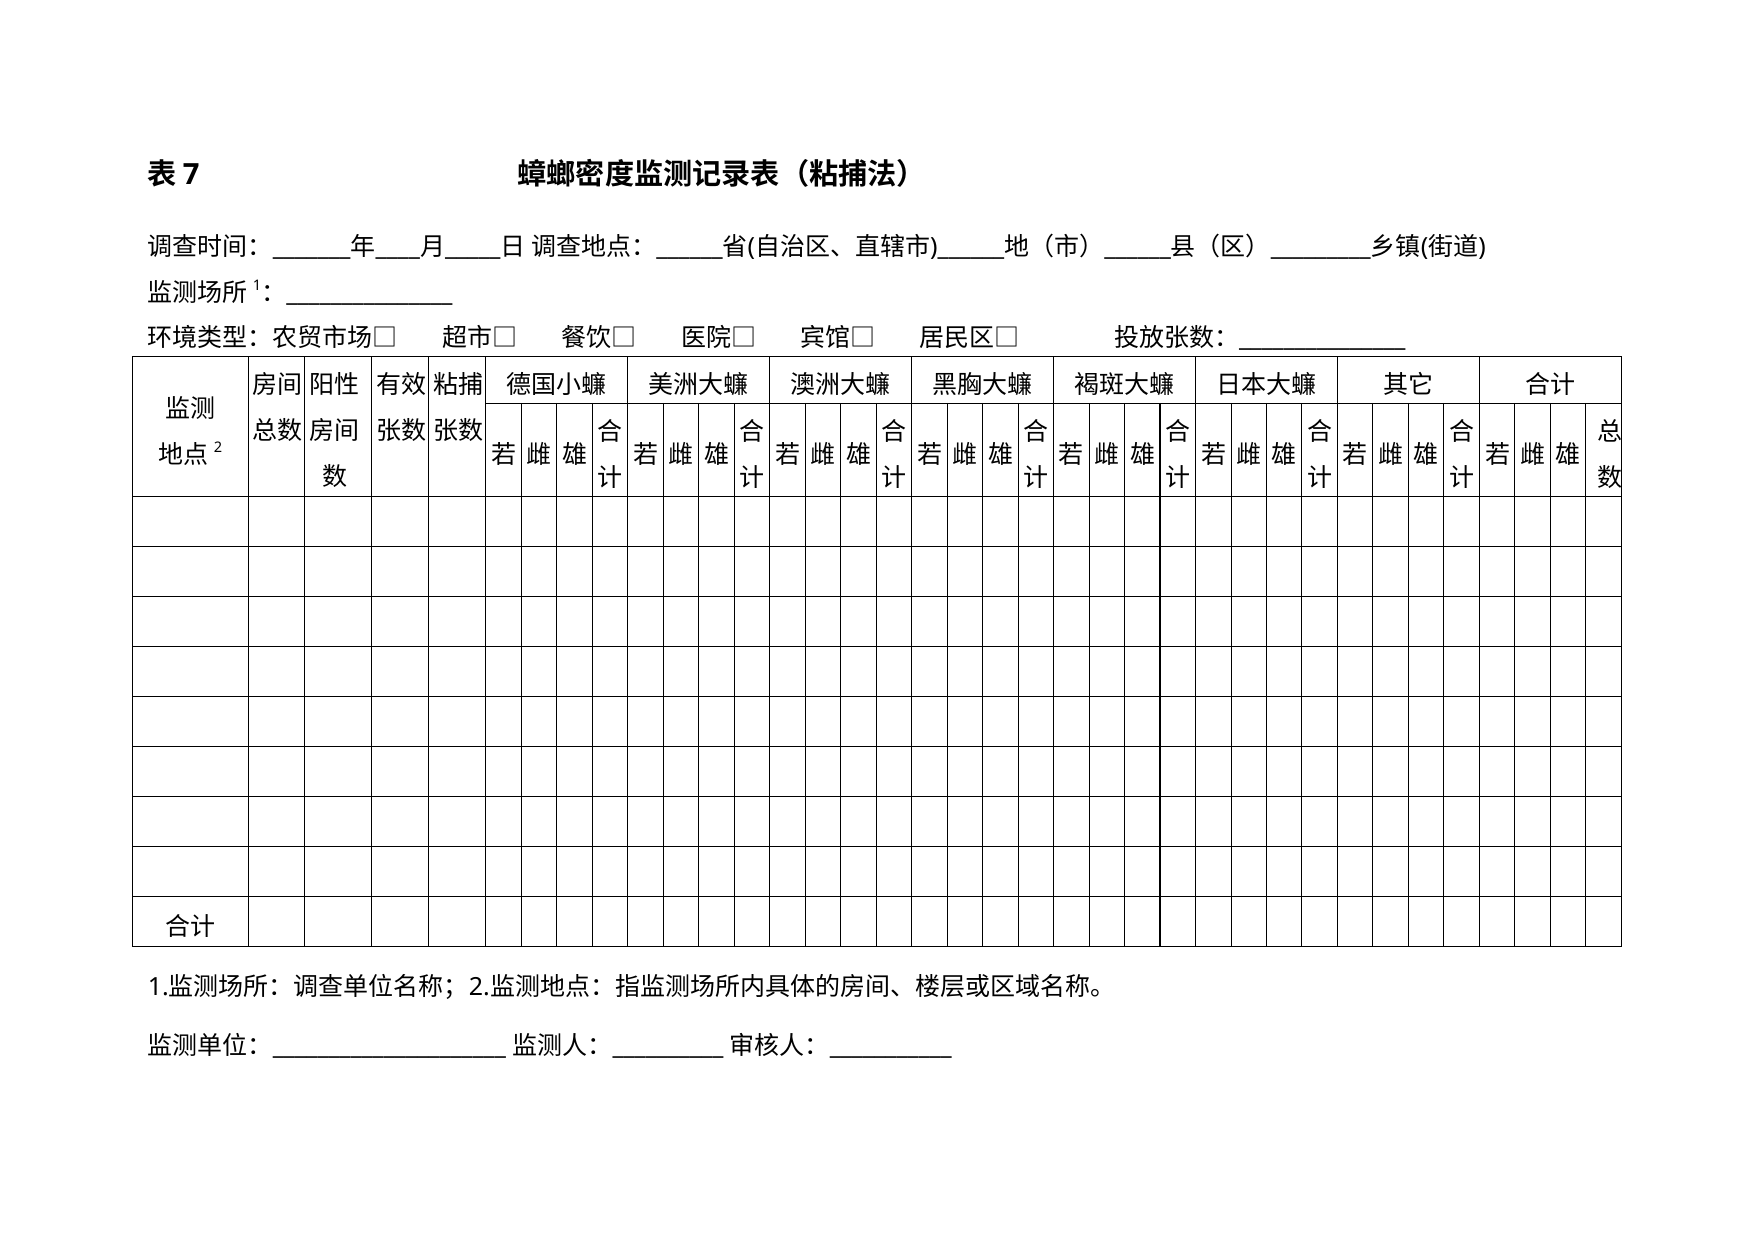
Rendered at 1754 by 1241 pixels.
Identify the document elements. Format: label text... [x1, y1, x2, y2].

table_cell [628, 647, 663, 696]
table_cell [593, 547, 627, 596]
table_cell [1409, 797, 1443, 846]
table_cell [770, 647, 805, 696]
table_cell [1480, 697, 1514, 746]
table_cell [429, 697, 485, 746]
table_cell [1267, 897, 1301, 946]
table_cell [1444, 547, 1479, 596]
table_cell [770, 747, 805, 796]
table_header 黑胸大蠊 [912, 357, 1053, 403]
table_cell [1196, 897, 1231, 946]
table_cell [249, 697, 304, 746]
table_cell [1090, 847, 1124, 896]
table_cell [1409, 847, 1443, 896]
table_cell [522, 897, 556, 946]
table_cell [1161, 597, 1195, 646]
table_cell [305, 547, 371, 596]
table_cell [1232, 797, 1266, 846]
table_cell [699, 797, 734, 846]
table_cell [249, 847, 304, 896]
table_cell [1267, 797, 1301, 846]
table_cell [770, 847, 805, 896]
table_cell [983, 547, 1018, 596]
table_cell [770, 547, 805, 596]
table_cell [948, 497, 982, 546]
table_cell [1551, 797, 1585, 846]
table_cell [877, 747, 911, 796]
table_cell [1338, 497, 1372, 546]
table_cell [735, 497, 769, 546]
table_cell [249, 747, 304, 796]
table_cell [429, 797, 485, 846]
table_cell [1232, 897, 1266, 946]
table_cell [593, 647, 627, 696]
table_cell [983, 597, 1018, 646]
table_cell [372, 547, 428, 596]
table_cell 雌 [948, 404, 982, 496]
table_cell [735, 897, 769, 946]
table_cell [1480, 597, 1514, 646]
table_cell 总数 [1586, 404, 1621, 496]
table_cell [486, 747, 521, 796]
table_cell [1161, 847, 1195, 896]
table_cell [133, 697, 248, 746]
table_cell [429, 897, 485, 946]
table_cell [983, 497, 1018, 546]
table_header 房间总数 [249, 357, 304, 496]
table_cell 若 [1196, 404, 1231, 496]
table_cell [1196, 797, 1231, 846]
table_cell [1090, 597, 1124, 646]
table_cell [912, 597, 947, 646]
table_cell [1196, 597, 1231, 646]
table_cell [1586, 547, 1621, 596]
table_cell [735, 547, 769, 596]
table_cell [806, 847, 840, 896]
table_cell [1373, 597, 1408, 646]
table_cell [983, 747, 1018, 796]
table_cell 合计 [1019, 404, 1053, 496]
table_cell [557, 647, 592, 696]
table_cell [1161, 897, 1195, 946]
text 表7______________________ __蟑螂密度监测记录表（粘捕法） [148, 148, 1606, 193]
table_cell [1551, 747, 1585, 796]
table_cell [1161, 797, 1195, 846]
table_cell [249, 497, 304, 546]
table_cell [1019, 647, 1053, 696]
table_cell [628, 797, 663, 846]
table_cell 雄 [1267, 404, 1301, 496]
table_cell [557, 747, 592, 796]
table_cell [948, 747, 982, 796]
table_header 褐斑大蠊 [1054, 357, 1195, 403]
table_cell [1019, 697, 1053, 746]
table_cell [1125, 747, 1159, 796]
table_cell [1196, 747, 1231, 796]
table_cell 雌 [664, 404, 698, 496]
table_cell [770, 797, 805, 846]
table_cell [664, 697, 698, 746]
table_cell [1019, 797, 1053, 846]
table_cell [1302, 897, 1337, 946]
table_cell [522, 547, 556, 596]
table_cell [806, 497, 840, 546]
table_cell 雌 [1090, 404, 1124, 496]
table_cell [1480, 747, 1514, 796]
table_cell [912, 847, 947, 896]
table_cell [1232, 747, 1266, 796]
table_cell [1515, 697, 1550, 746]
table_cell [1586, 797, 1621, 846]
table_header 有效张数 [372, 357, 428, 496]
table_cell [735, 597, 769, 646]
table_cell [522, 747, 556, 796]
table_cell [699, 697, 734, 746]
table_cell [1125, 847, 1159, 896]
table_cell [1090, 897, 1124, 946]
table_cell 合计 [1302, 404, 1337, 496]
table_cell [557, 697, 592, 746]
table_cell [628, 597, 663, 646]
table_cell 雌 [522, 404, 556, 496]
table_cell [1054, 697, 1089, 746]
table_cell [593, 497, 627, 546]
table_cell [983, 797, 1018, 846]
table_cell [557, 897, 592, 946]
table_cell [429, 747, 485, 796]
table_cell [735, 697, 769, 746]
table_cell [770, 697, 805, 746]
table_cell 雌 [1232, 404, 1266, 496]
table_cell [1267, 547, 1301, 596]
table_cell [522, 847, 556, 896]
table_cell [1302, 697, 1337, 746]
table_cell [133, 797, 248, 846]
table_cell [1196, 697, 1231, 746]
table_cell [948, 697, 982, 746]
table_cell [1373, 647, 1408, 696]
table_cell [841, 647, 876, 696]
table_cell 若 [912, 404, 947, 496]
table_cell 雄 [1409, 404, 1443, 496]
table_cell [1409, 647, 1443, 696]
text 1.监测场所：调查单位名称；2.监测地点：指监测场所内具体的房间、楼层或区域名称。 [148, 959, 1606, 1005]
table_cell [1515, 797, 1550, 846]
table_cell [1196, 497, 1231, 546]
table_cell [983, 847, 1018, 896]
table_cell [1373, 747, 1408, 796]
table_cell [372, 847, 428, 896]
table_cell [1232, 597, 1266, 646]
table_cell [1302, 797, 1337, 846]
table_cell [1161, 497, 1195, 546]
table_cell [699, 547, 734, 596]
table_cell [522, 697, 556, 746]
table_cell [486, 547, 521, 596]
table_cell [877, 797, 911, 846]
table_cell 合计 [1161, 404, 1195, 496]
table_header 日本大蠊 [1196, 357, 1337, 403]
table_cell [806, 647, 840, 696]
table_cell [1019, 747, 1053, 796]
table_cell [1373, 897, 1408, 946]
table_cell [877, 647, 911, 696]
table_cell [305, 847, 371, 896]
table_cell [735, 647, 769, 696]
table_cell [429, 647, 485, 696]
table_cell [1515, 547, 1550, 596]
table_cell [133, 847, 248, 896]
table_cell 雄 [841, 404, 876, 496]
table_cell [948, 547, 982, 596]
table_cell [1551, 697, 1585, 746]
table_cell [1196, 847, 1231, 896]
table_cell [664, 897, 698, 946]
table_cell [1054, 497, 1089, 546]
table_cell [735, 847, 769, 896]
table_cell [841, 547, 876, 596]
table_cell [1444, 797, 1479, 846]
table_cell [1586, 497, 1621, 546]
table_cell [983, 647, 1018, 696]
table_cell [806, 797, 840, 846]
table_cell [1302, 547, 1337, 596]
table_cell [948, 897, 982, 946]
table_cell 雄 [699, 404, 734, 496]
table_cell [1161, 647, 1195, 696]
table_cell [1019, 897, 1053, 946]
table_cell [522, 797, 556, 846]
table_cell [699, 497, 734, 546]
table_cell [372, 597, 428, 646]
table_cell 雌 [1373, 404, 1408, 496]
table_cell [1444, 897, 1479, 946]
table_cell [877, 897, 911, 946]
text 环境类型：农贸市场□____超市□____餐饮□____医院□____宾馆□____居民区□____——投放张数：_______________ [148, 310, 1606, 356]
table_cell [664, 597, 698, 646]
table_cell [557, 847, 592, 896]
table_cell [1551, 597, 1585, 646]
table_cell 雌 [1515, 404, 1550, 496]
table_cell [429, 547, 485, 596]
table_cell [1480, 847, 1514, 896]
table_cell [1196, 647, 1231, 696]
table_cell [249, 647, 304, 696]
table_cell [1338, 897, 1372, 946]
table_header 合计 [1480, 357, 1621, 403]
table_cell [877, 547, 911, 596]
table_cell 若 [628, 404, 663, 496]
table_cell [1161, 697, 1195, 746]
table_cell [806, 597, 840, 646]
table_cell [1302, 647, 1337, 696]
text 监测单位：_____________________ 监测人：__________ 审核人：___________ [148, 1017, 1606, 1063]
table_cell [983, 897, 1018, 946]
table_cell [664, 747, 698, 796]
table_cell [1551, 497, 1585, 546]
table_cell [1125, 597, 1159, 646]
table_cell [1338, 847, 1372, 896]
table_cell [557, 497, 592, 546]
table_cell [1409, 747, 1443, 796]
table_cell [1267, 497, 1301, 546]
table_cell 若 [486, 404, 521, 496]
table_cell [1551, 897, 1585, 946]
table_cell [628, 747, 663, 796]
table_cell [1232, 547, 1266, 596]
table_cell [133, 597, 248, 646]
table_cell [1196, 547, 1231, 596]
table_cell [429, 497, 485, 546]
table_cell [429, 597, 485, 646]
table_cell [1338, 747, 1372, 796]
table_cell 合计 [735, 404, 769, 496]
table_cell [305, 797, 371, 846]
table_cell 若 [770, 404, 805, 496]
table_cell [1125, 647, 1159, 696]
table_cell [664, 497, 698, 546]
table_cell [1090, 747, 1124, 796]
table_cell [1161, 747, 1195, 796]
table_cell [1444, 597, 1479, 646]
table_header 阳性房间数 [305, 357, 371, 496]
table_cell [806, 747, 840, 796]
table_cell [305, 747, 371, 796]
table_cell [912, 797, 947, 846]
table_cell [133, 497, 248, 546]
table_cell 雌 [806, 404, 840, 496]
table_cell [1373, 697, 1408, 746]
table_cell [1019, 497, 1053, 546]
table_cell [557, 597, 592, 646]
table_cell 合计 [877, 404, 911, 496]
table_cell [628, 547, 663, 596]
table_cell [699, 747, 734, 796]
table_cell [841, 597, 876, 646]
table_cell [1125, 697, 1159, 746]
table_cell [1586, 897, 1621, 946]
table_cell [1232, 847, 1266, 896]
table_header 粘捕张数 [429, 357, 485, 496]
table_cell [877, 497, 911, 546]
table_cell [912, 647, 947, 696]
table_cell [912, 747, 947, 796]
table_cell [372, 747, 428, 796]
table_cell [806, 897, 840, 946]
table_cell [628, 497, 663, 546]
table_cell [1125, 497, 1159, 546]
table_cell [429, 847, 485, 896]
table_cell [249, 897, 304, 946]
table_cell [133, 647, 248, 696]
table_cell [1267, 847, 1301, 896]
table_cell [1090, 697, 1124, 746]
table_cell [1125, 897, 1159, 946]
table_cell 雄 [983, 404, 1018, 496]
table_cell [699, 597, 734, 646]
table_cell [1409, 697, 1443, 746]
table_cell 若 [1338, 404, 1372, 496]
table_cell [1232, 647, 1266, 696]
table_cell [1090, 547, 1124, 596]
table_cell [1338, 647, 1372, 696]
table_cell [770, 897, 805, 946]
table_cell [133, 747, 248, 796]
table_cell [1232, 497, 1266, 546]
table_cell [1373, 847, 1408, 896]
table_cell [841, 747, 876, 796]
table_cell [1161, 547, 1195, 596]
table_header 澳洲大蠊 [770, 357, 911, 403]
table_cell [593, 897, 627, 946]
table_cell [1373, 547, 1408, 596]
table_cell [699, 647, 734, 696]
table_cell [372, 897, 428, 946]
table_cell [557, 797, 592, 846]
table_cell [1232, 697, 1266, 746]
table_cell [1054, 597, 1089, 646]
table_cell [877, 597, 911, 646]
table_cell [948, 847, 982, 896]
table_cell [1302, 747, 1337, 796]
table_cell [1551, 847, 1585, 896]
table_cell [1338, 547, 1372, 596]
table_cell 雄 [1551, 404, 1585, 496]
table_cell [841, 697, 876, 746]
table_cell [1054, 747, 1089, 796]
table_cell [841, 897, 876, 946]
table_cell [1267, 697, 1301, 746]
table_cell 若 [1480, 404, 1514, 496]
table_cell [1054, 647, 1089, 696]
table_cell [806, 697, 840, 746]
table_cell [699, 847, 734, 896]
table_cell [372, 647, 428, 696]
table_cell [1054, 847, 1089, 896]
table_cell [593, 747, 627, 796]
table_cell [1480, 897, 1514, 946]
table_cell [664, 647, 698, 696]
table_cell [664, 547, 698, 596]
table_cell [1480, 547, 1514, 596]
table_cell [1444, 697, 1479, 746]
table_header 其它 [1338, 357, 1479, 403]
table_cell [948, 647, 982, 696]
table_cell [1515, 497, 1550, 546]
table_cell [593, 597, 627, 646]
table_cell [841, 797, 876, 846]
table_cell [948, 797, 982, 846]
table_cell [1338, 697, 1372, 746]
table_cell [1373, 497, 1408, 546]
table_cell [983, 697, 1018, 746]
table_cell [1480, 797, 1514, 846]
table_cell [735, 747, 769, 796]
table_cell [486, 797, 521, 846]
table_cell [735, 797, 769, 846]
table_cell [841, 847, 876, 896]
table_cell [1409, 597, 1443, 646]
table_cell [133, 547, 248, 596]
table_cell [1302, 597, 1337, 646]
table_cell [806, 547, 840, 596]
table_header 德国小蠊 [486, 357, 627, 403]
table_cell [557, 547, 592, 596]
table_header 监测 地点2 [133, 357, 248, 496]
table_cell [486, 847, 521, 896]
table_cell [372, 497, 428, 546]
text 调查时间：_______年____月_____日 调查地点：______省(自治区、直辖市)______地（市）______县（区）_________乡镇(街道) [148, 218, 1606, 264]
table_cell [593, 697, 627, 746]
table_cell [1409, 897, 1443, 946]
table_cell [1515, 847, 1550, 896]
table_cell [522, 597, 556, 646]
table_cell [1019, 847, 1053, 896]
text 监测场所1：_______________ [148, 264, 1606, 310]
table_cell [1480, 647, 1514, 696]
table_cell [1444, 847, 1479, 896]
table_cell [1480, 497, 1514, 546]
table_cell [305, 647, 371, 696]
table_cell [1586, 697, 1621, 746]
table_cell [912, 897, 947, 946]
table_cell [628, 897, 663, 946]
table_cell [372, 697, 428, 746]
table_cell [912, 697, 947, 746]
table_cell [1586, 747, 1621, 796]
table_cell [1444, 497, 1479, 546]
table_cell [1054, 897, 1089, 946]
table_cell [628, 697, 663, 746]
table_cell [1586, 597, 1621, 646]
table_cell [699, 897, 734, 946]
table_cell [1267, 647, 1301, 696]
table_cell [1515, 897, 1550, 946]
table_cell 合计 [1444, 404, 1479, 496]
table_cell [1515, 597, 1550, 646]
table_cell [1551, 647, 1585, 696]
table_cell [770, 597, 805, 646]
table_cell [1409, 497, 1443, 546]
table_cell [486, 897, 521, 946]
table_cell [628, 847, 663, 896]
table_cell [877, 697, 911, 746]
table_cell [1267, 747, 1301, 796]
table_cell 雄 [557, 404, 592, 496]
table_cell [1019, 547, 1053, 596]
table_cell [1444, 747, 1479, 796]
table_cell [305, 597, 371, 646]
table_cell [249, 797, 304, 846]
table_cell 合计 [133, 897, 248, 946]
table_cell [593, 797, 627, 846]
table_cell [1125, 797, 1159, 846]
table_cell [1054, 547, 1089, 596]
table_cell [1338, 597, 1372, 646]
table_cell [948, 597, 982, 646]
table_cell [912, 547, 947, 596]
table_cell [1551, 547, 1585, 596]
table_cell [1090, 647, 1124, 696]
table_cell [486, 697, 521, 746]
table_cell [1090, 497, 1124, 546]
table_cell [372, 797, 428, 846]
table_cell [1586, 647, 1621, 696]
table_cell [877, 847, 911, 896]
table_header 美洲大蠊 [628, 357, 769, 403]
table_cell [1267, 597, 1301, 646]
table_cell [912, 497, 947, 546]
table_cell [522, 647, 556, 696]
table_cell [841, 497, 876, 546]
table_cell [249, 547, 304, 596]
table_cell [1302, 497, 1337, 546]
table_cell [1586, 847, 1621, 896]
table_cell [249, 597, 304, 646]
table_cell [1054, 797, 1089, 846]
table_cell [486, 497, 521, 546]
table_cell [1302, 847, 1337, 896]
table_cell [664, 797, 698, 846]
table_cell [1338, 797, 1372, 846]
table_cell [486, 647, 521, 696]
table_cell [1019, 597, 1053, 646]
table_cell [305, 897, 371, 946]
table_cell [593, 847, 627, 896]
table_cell [1444, 647, 1479, 696]
table_cell [1125, 547, 1159, 596]
table_cell [1409, 547, 1443, 596]
table_cell [305, 697, 371, 746]
table_cell [522, 497, 556, 546]
table_cell 合计 [593, 404, 627, 496]
table_cell [664, 847, 698, 896]
table_cell [1090, 797, 1124, 846]
table_cell [1515, 747, 1550, 796]
table_cell 若 [1054, 404, 1089, 496]
table_cell [1515, 647, 1550, 696]
table_cell 雄 [1125, 404, 1159, 496]
table_cell [486, 597, 521, 646]
table_cell [305, 497, 371, 546]
table_cell [1373, 797, 1408, 846]
table_cell [770, 497, 805, 546]
